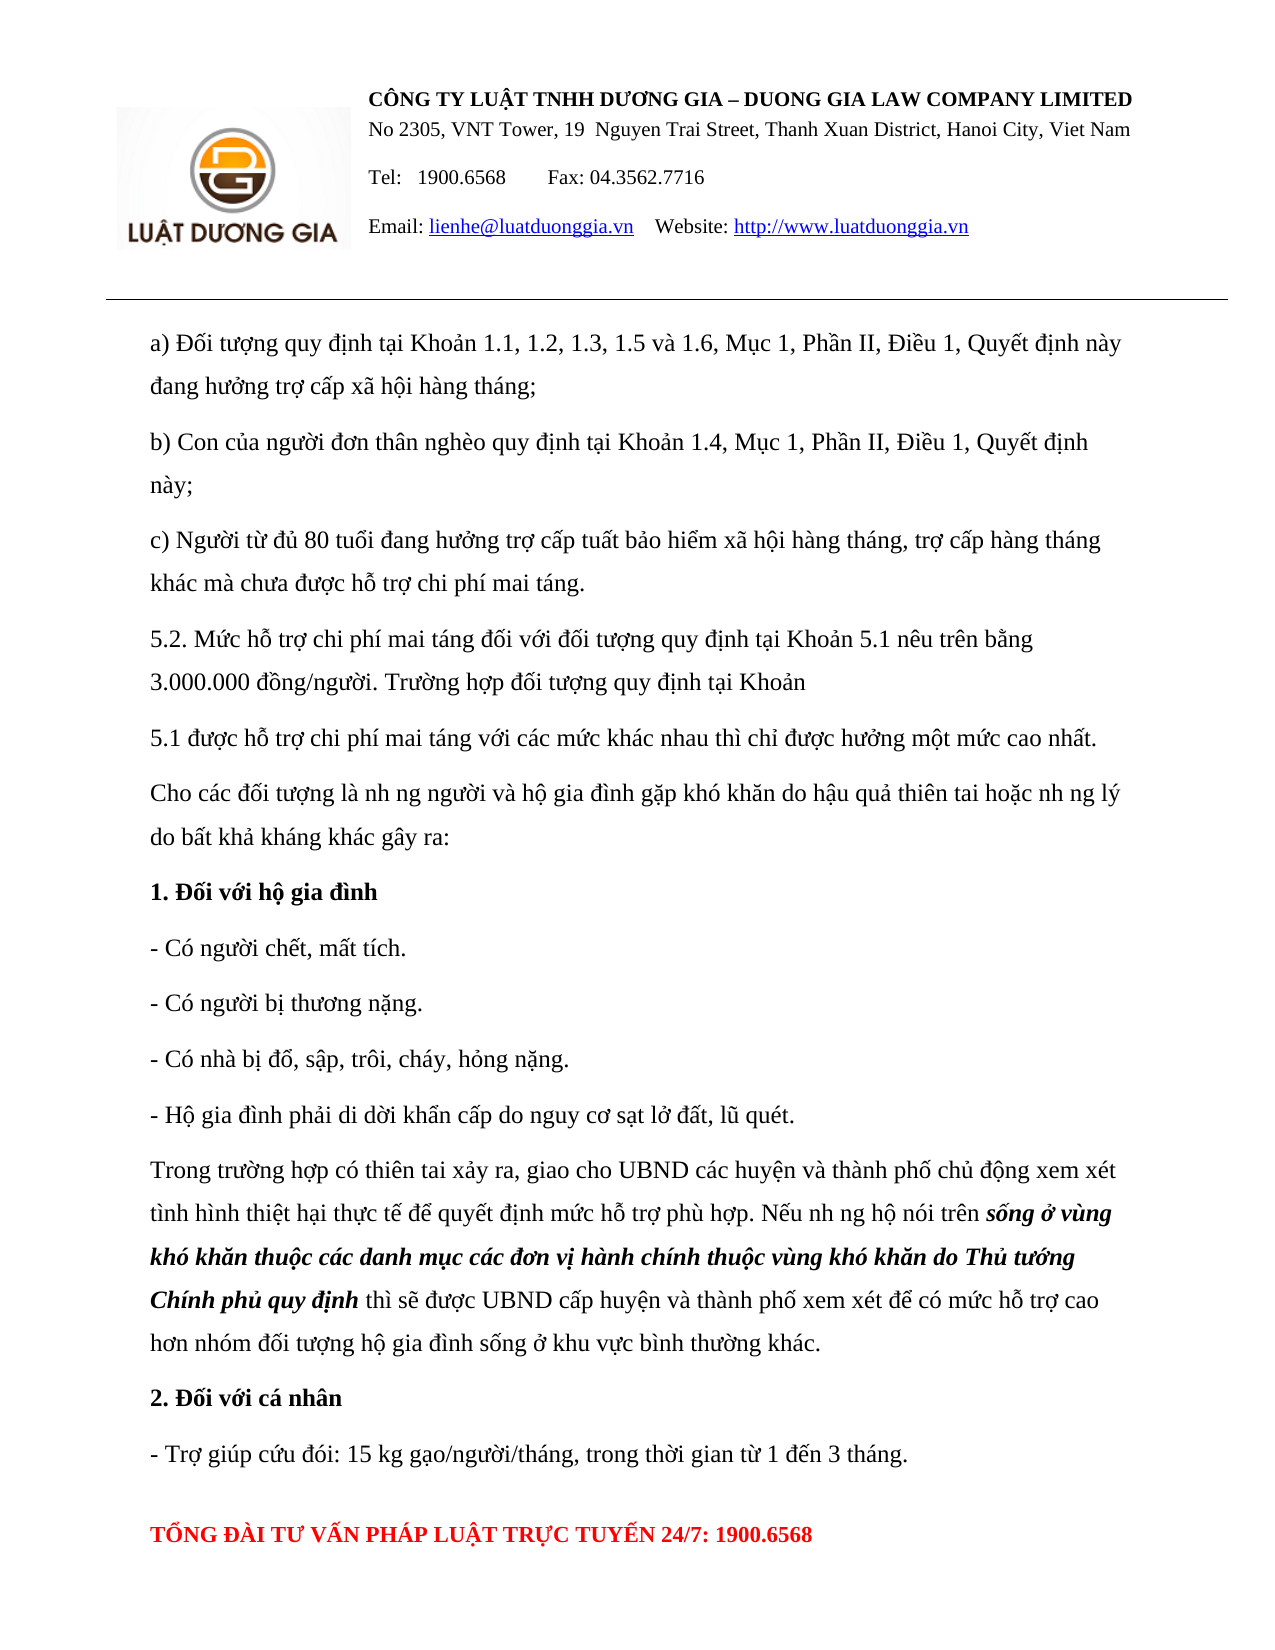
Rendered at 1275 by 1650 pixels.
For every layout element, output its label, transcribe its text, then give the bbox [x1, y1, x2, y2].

text 1. Đối với hộ gia đình [150, 877, 1125, 906]
text 5.1 được hỗ trợ chi phí mai táng với các mức khác nhau thì chỉ được hưởng một mức cao nhất. [150, 723, 1125, 752]
text - Có người chết, mất tích. [150, 933, 1125, 962]
text c) Người từ đủ 80 tuổi đang hưởng trợ cấp tuất bảo hiểm xã hội hàng tháng, trợ cấp hàng tháng khác mà chưa được hỗ trợ chi phí mai táng. [150, 525, 1125, 597]
text 2. Đối với cá nhân [150, 1383, 1125, 1412]
text a) Đối tượng quy định tại Khoản 1.1, 1.2, 1.3, 1.5 và 1.6, Mục 1, Phần II, Điều 1, Quyết định này đang hưởng trợ cấp xã hội hàng tháng; [150, 328, 1125, 400]
text 5.2. Mức hỗ trợ chi phí mai táng đối với đối tượng quy định tại Khoản 5.1 nêu trên bằng 3.000.000 đồng/người. Trường hợp đối tượng quy định tại Khoản [150, 624, 1125, 696]
picture [116, 107, 352, 250]
text - Trợ giúp cứu đói: 15 kg gạo/người/tháng, trong thời gian từ 1 đến 3 tháng. [150, 1439, 1125, 1468]
text - Hộ gia đình phải di dời khẩn cấp do nguy cơ sạt lở đất, lũ quét. [150, 1100, 1125, 1128]
text - Có người bị thương nặng. [150, 988, 1125, 1017]
text b) Con của người đơn thân nghèo quy định tại Khoản 1.4, Mục 1, Phần II, Điều 1, Quyết định này; [150, 427, 1125, 498]
text - Có nhà bị đổ, sập, trôi, cháy, hỏng nặng. [150, 1044, 1125, 1073]
text Trong trường hợp có thiên tai xảy ra, giao cho UBND các huyện và thành phố chủ động xem xét tình hình thiệt hại thực tế để quyết định mức hỗ trợ phù hợp. Nếu nh ng hộ nói trên sống ở vùng khó khăn thuộc các danh mục các đơn vị hành chính thuộc vùng khó khăn do Thủ tướng Chính phủ quy định thì sẽ được UBND cấp huyện và thành phố xem xét để có mức hỗ trợ cao hơn nhóm đối tượng hộ gia đình sống ở khu vực bình thường khác. [150, 1155, 1125, 1357]
text Cho các đối tượng là nh ng người và hộ gia đình gặp khó khăn do hậu quả thiên tai hoặc nh ng lý do bất khả kháng khác gây ra: [150, 778, 1125, 850]
